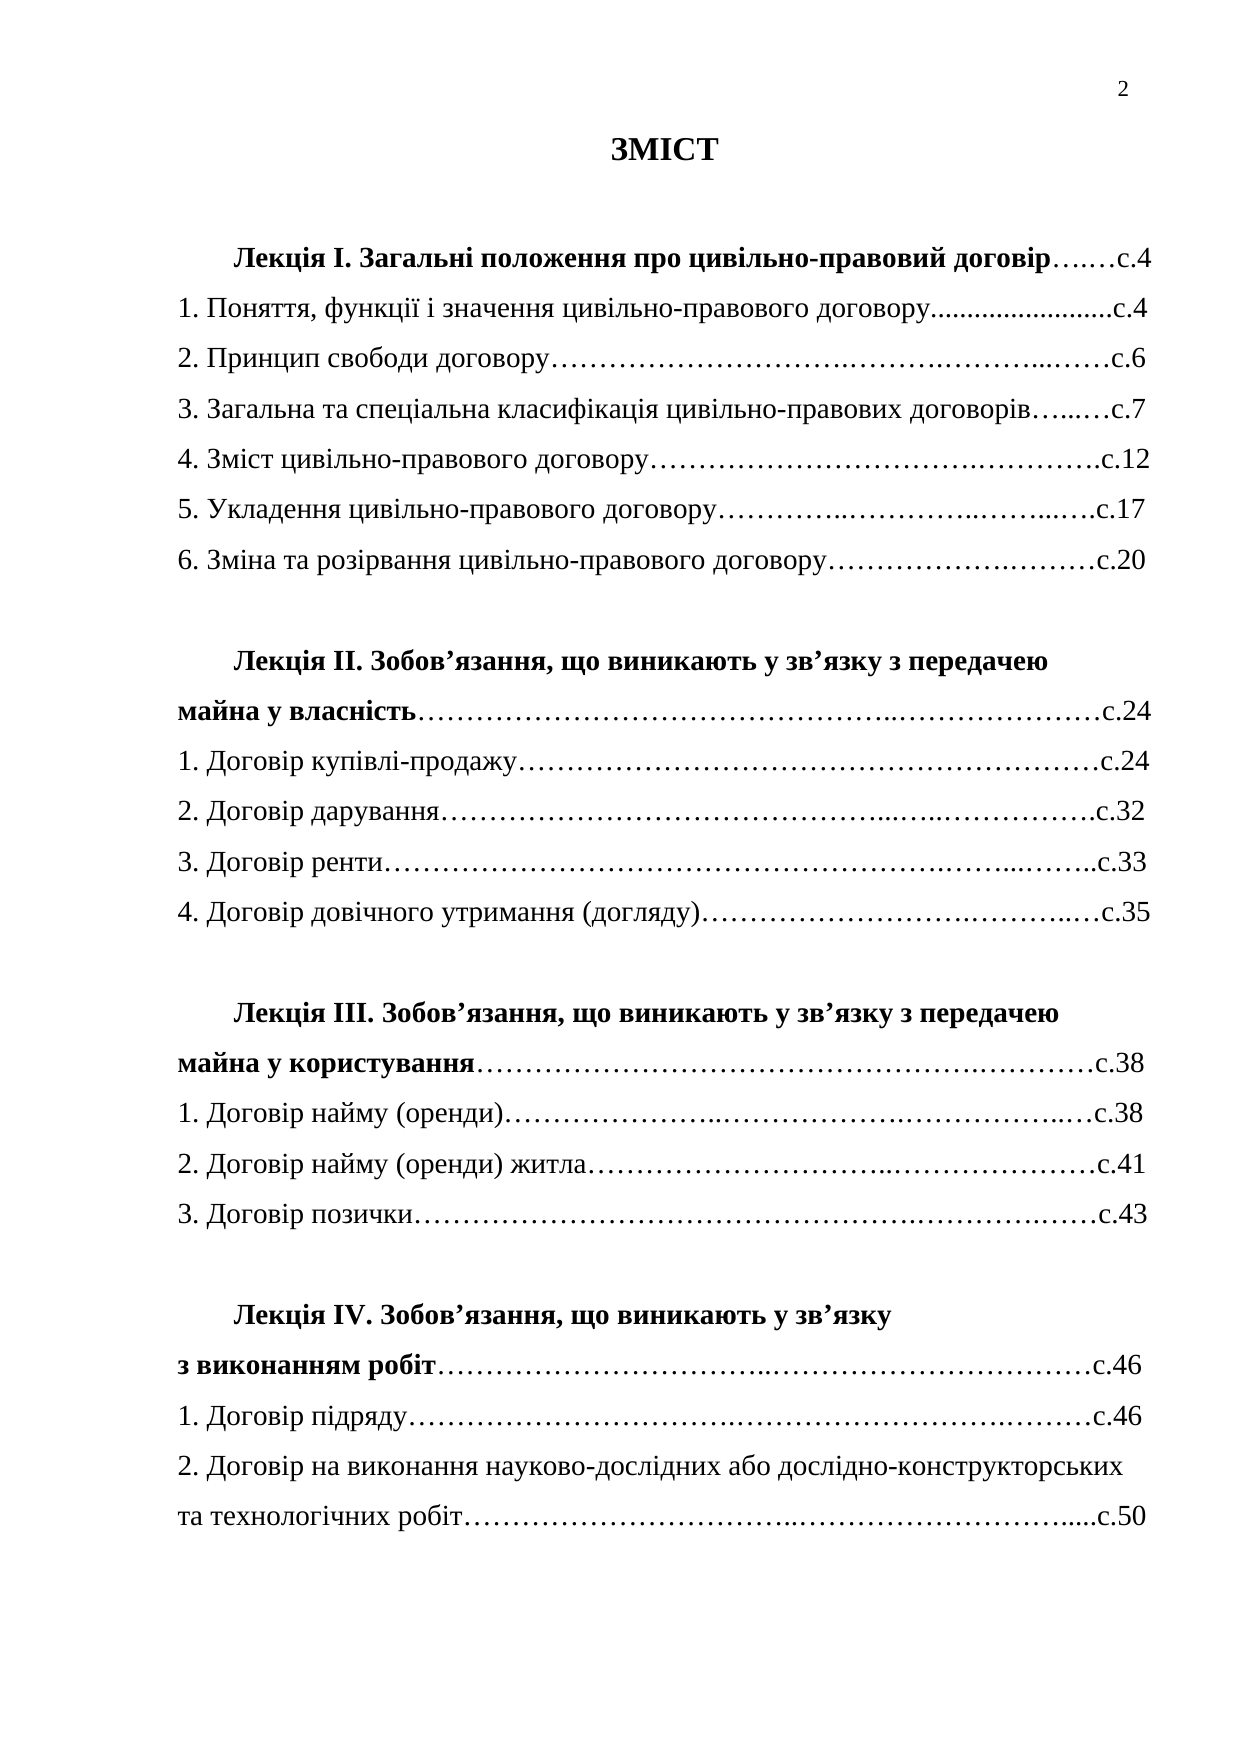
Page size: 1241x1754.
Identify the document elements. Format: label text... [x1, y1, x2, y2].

text 2. Договір дарування………………………………………...…..…………….с.32 [177, 794, 1165, 827]
text з виконанням робіт……………………………..……………………………c.46 1. Договір підряду…………………………….……………………….………с.46 [177, 1347, 1143, 1431]
text майна у власність…………………………………………..…………………c.24 1. Договір купівлі-продажу……………………………………………………с.24 [177, 693, 1153, 777]
text 2. Договір на виконання науково-дослідних або дослідно-конструкторських та технологічних робіт……………………………..……………………….....с.50 [177, 1448, 1149, 1532]
text ЗМІСТ [255, 129, 1074, 167]
list Зміна та розірвання цивільно-правового договору……………….………с.20 [177, 542, 1165, 576]
subtitle Лекція I. Загальні положення про цивільно-правовий договір….…c.4 [233, 240, 1165, 273]
text 3. Договір ренти………………………………………………….……...……..с.33 [177, 844, 1165, 877]
subtitle Лекція II. Зобов’язання, що виникають у зв’язку з передачею [233, 643, 1165, 676]
list Зміст цивільно-правового договору…………………………….………….с.12 [177, 441, 1165, 475]
text Лекція III. Зобов’язання, що виникають у зв’язку з передачею майна у користування…………………………………………….…………c.38 1. Договір найму (оренди)…………………..……………….……………..…с.38 [177, 995, 1145, 1129]
list Загальна та спеціальна класифікація цивільно-правових договорів…...…с.7 [177, 391, 1165, 424]
text 4. Договір довічного утримання (догляду)……………………….………..…с.35 [177, 894, 1165, 928]
text 2. Принцип свободи договору………………………….……….………...……с.6 [177, 341, 1165, 374]
text 2. Договір найму (оренди) житла…………………………..…………………с.41 3. Договір позички…………………………………………….………….……с.43 [177, 1146, 1149, 1230]
list Укладення цивільно-правового договору…………..…………..……...….с.17 [177, 492, 1165, 525]
subtitle Лекція IV. Зобов’язання, що виникають у зв’язку [233, 1297, 1165, 1330]
text 1. Поняття, функції і значення цивільно-правового договору с.4 [177, 290, 1165, 324]
